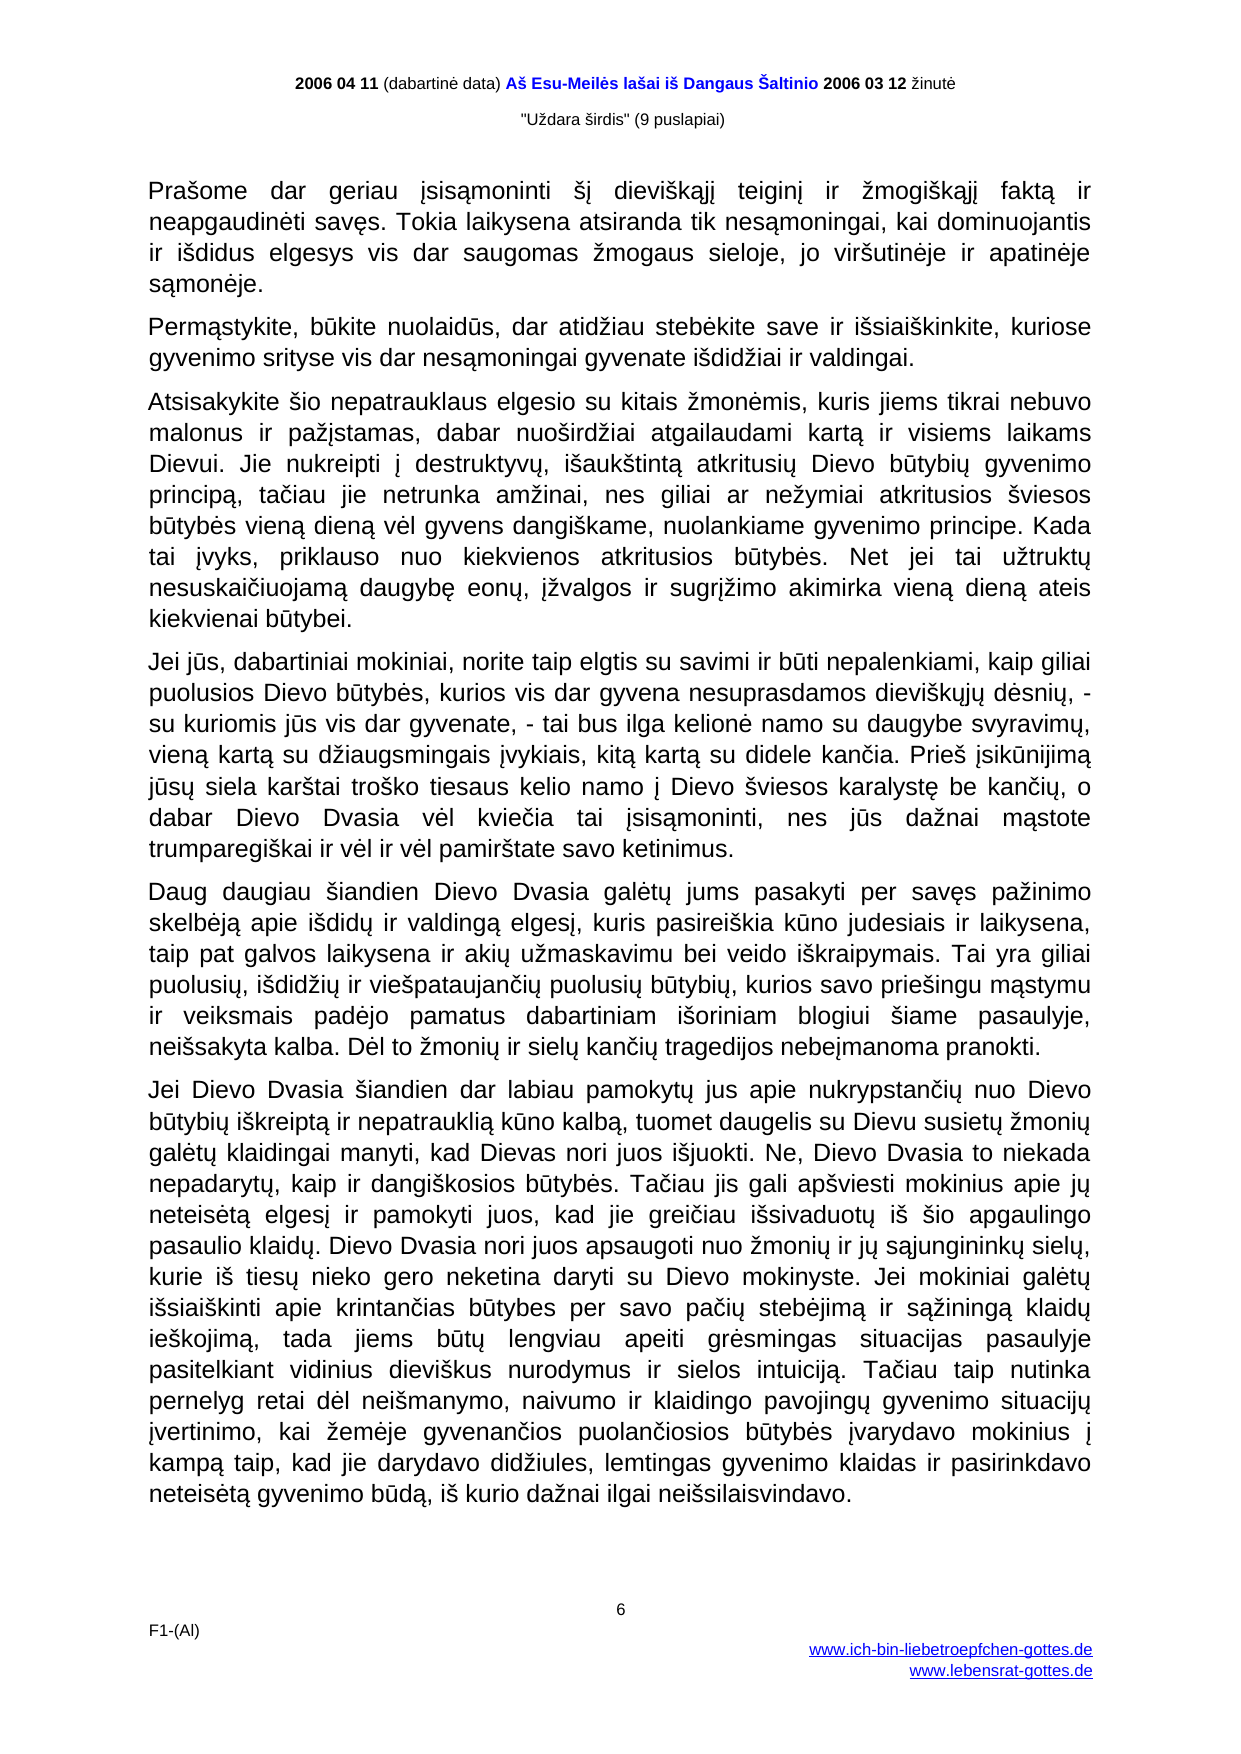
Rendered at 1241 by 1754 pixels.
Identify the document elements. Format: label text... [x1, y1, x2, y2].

text Permąstykite, būkite nuolaidūs, dar atidžiau stebėkite save ir išsiaiškinkite, kuriose gyvenimo srityse vis dar nesąmoningai gyvenate išdidžiai ir valdingai. [148, 312, 1093, 372]
text Jei jūs, dabartiniai mokiniai, norite taip elgtis su savimi ir būti nepalenkiami, kaip giliai puolusios Dievo būtybės, kurios vis dar gyvena nesuprasdamos dieviškųjų dėsnių, - su kuriomis jūs vis dar gyvenate, - tai bus ilga kelionė namo su daugybe svyravimų, vieną kartą su džiaugsmingais įvykiais, kitą kartą su didele kančia. Prieš įsikūnijimą jūsų siela karštai troško tiesaus kelio namo į Dievo šviesos karalystę be kančių, o dabar Dievo Dvasia vėl kviečia tai įsisąmoninti, nes jūs dažnai mąstote trumparegiškai ir vėl ir vėl pamirštate savo ketinimus. [148, 647, 1093, 862]
text Atsisakykite šio nepatrauklaus elgesio su kitais žmonėmis, kuris jiems tikrai nebuvo malonus ir pažįstamas, dabar nuoširdžiai atgailaudami kartą ir visiems laikams Dievui. Jie nukreipti į destruktyvų, išaukštintą atkritusių Dievo būtybių gyvenimo principą, tačiau jie netrunka amžinai, nes giliai ar nežymiai atkritusios šviesos būtybės vieną dieną vėl gyvens dangiškame, nuolankiame gyvenimo principe. Kada tai įvyks, priklauso nuo kiekvienos atkritusios būtybės. Net jei tai užtruktų nesuskaičiuojamą daugybę eonų, įžvalgos ir sugrįžimo akimirka vieną dieną ateis kiekvienai būtybei. [148, 387, 1093, 633]
text Daug daugiau šiandien Dievo Dvasia galėtų jums pasakyti per savęs pažinimo skelbėją apie išdidų ir valdingą elgesį, kuris pasireiškia kūno judesiais ir laikysena, taip pat galvos laikysena ir akių užmaskavimu bei veido iškraipymais. Tai yra giliai puolusių, išdidžių ir viešpataujančių puolusių būtybių, kurios savo priešingu mąstymu ir veiksmais padėjo pamatus dabartiniam išoriniam blogiui šiame pasaulyje, neišsakyta kalba. Dėl to žmonių ir sielų kančių tragedijos nebeįmanoma pranokti. [148, 877, 1093, 1061]
text Prašome dar geriau įsisąmoninti šį dieviškąjį teiginį ir žmogiškąjį faktą ir neapgaudinėti savęs. Tokia laikysena atsiranda tik nesąmoningai, kai dominuojantis ir išdidus elgesys vis dar saugomas žmogaus sieloje, jo viršutinėje ir apatinėje sąmonėje. [148, 176, 1093, 298]
text Jei Dievo Dvasia šiandien dar labiau pamokytų jus apie nukrypstančių nuo Dievo būtybių iškreiptą ir nepatrauklią kūno kalbą, tuomet daugelis su Dievu susietų žmonių galėtų klaidingai manyti, kad Dievas nori juos išjuokti. Ne, Dievo Dvasia to niekada nepadarytų, kaip ir dangiškosios būtybės. Tačiau jis gali apšviesti mokinius apie jų neteisėtą elgesį ir pamokyti juos, kad jie greičiau išsivaduotų iš šio apgaulingo pasaulio klaidų. Dievo Dvasia nori juos apsaugoti nuo žmonių ir jų sąjungininkų sielų, kurie iš tiesų nieko gero neketina daryti su Dievo mokinyste. Jei mokiniai galėtų išsiaiškinti apie krintančias būtybes per savo pačių stebėjimą ir sąžiningą klaidų ieškojimą, tada jiems būtų lengviau apeiti grėsmingas situacijas pasaulyje pasitelkiant vidinius dieviškus nurodymus ir sielos intuiciją. Tačiau taip nutinka pernelyg retai dėl neišmanymo, naivumo ir klaidingo pavojingų gyvenimo situacijų įvertinimo, kai žemėje gyvenančios puolančiosios būtybės įvarydavo mokinius į kampą taip, kad jie darydavo didžiules, lemtingas gyvenimo klaidas ir pasirinkdavo neteisėtą gyvenimo būdą, iš kurio dažnai ilgai neišsilaisvindavo. [148, 1075, 1093, 1508]
